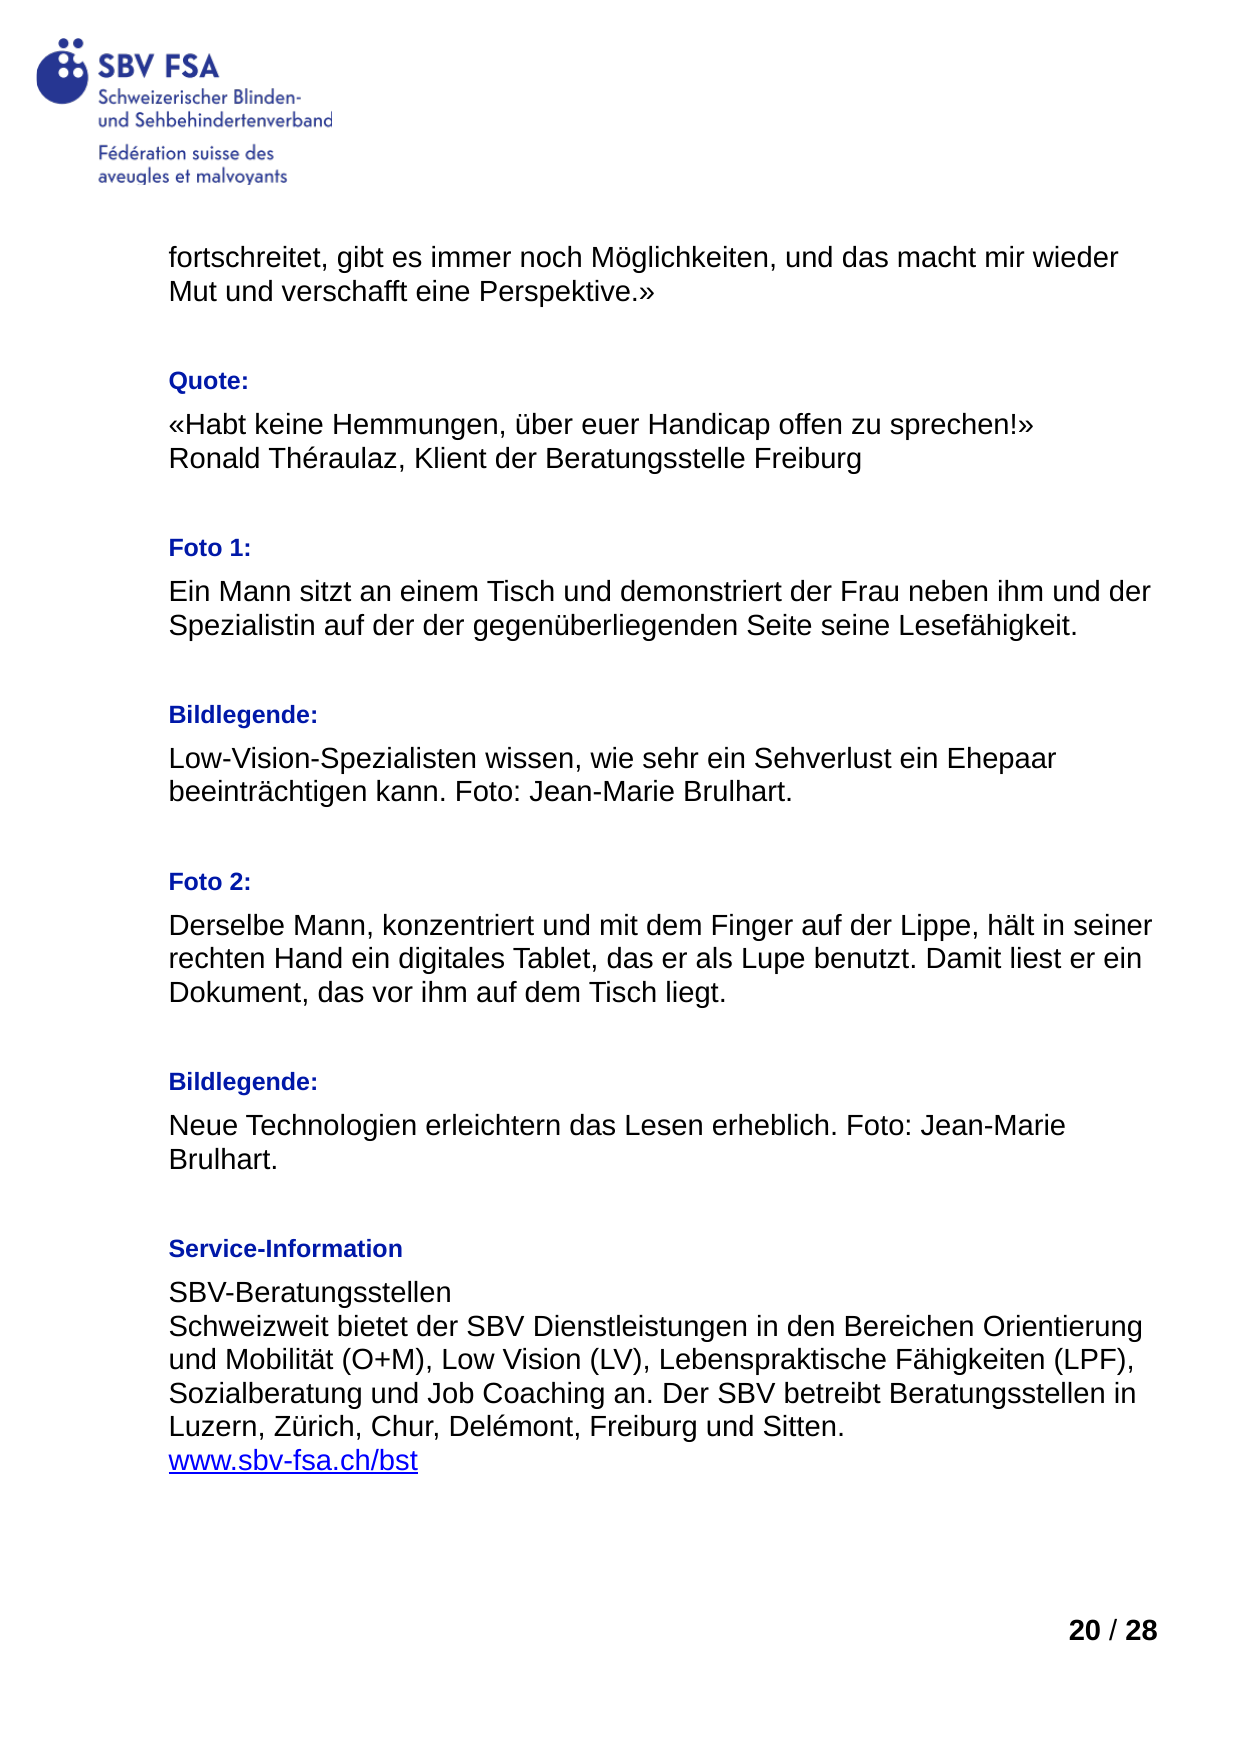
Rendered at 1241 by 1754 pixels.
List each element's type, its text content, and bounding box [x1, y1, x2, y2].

text SBV-Beratungsstellen [168, 1275, 1157, 1308]
subtitle Foto 2: [168, 866, 1157, 895]
text Ronald Théraulaz, Klient der Beratungsstelle Freiburg [168, 441, 1157, 474]
subtitle Quote: [168, 366, 1157, 394]
text Schweizweit bietet der SBV Dienstleistungen in den Bereichen Orientierung und Mobilität (O+M), Low Vision (LV), Lebenspraktische Fähigkeiten (LPF), Sozialberatung und Job Coaching an. Der SBV betreibt Beratungsstellen in Luzern, Zürich, Chur, Delémont, Freiburg und Sitten. [168, 1308, 1157, 1443]
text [168, 240, 1157, 307]
text Ein Mann sitzt an einem Tisch und demonstriert der Frau neben ihm und der Spezialistin auf der der gegenüberliegenden Seite seine Lesefähigkeit. [168, 574, 1157, 641]
text www.sbv-fsa.ch/bst [168, 1443, 1157, 1476]
subtitle Bildlegende: [168, 1067, 1157, 1096]
text Low-Vision-Spezialisten wissen, wie sehr ein Sehverlust ein Ehepaar beeinträchtigen kann. Foto: Jean-Marie Brulhart. [168, 741, 1157, 808]
text «Habt keine Hemmungen, über euer Handicap offen zu sprechen!» [168, 407, 1157, 441]
subtitle Foto 1: [168, 533, 1157, 561]
text Neue Technologien erleichtern das Lesen erheblich. Foto: Jean-Marie Brulhart. [168, 1108, 1157, 1175]
subtitle Bildlegende: [168, 699, 1157, 728]
text Derselbe Mann, konzentriert und mit dem Finger auf der Lippe, hält in seiner rechten Hand ein digitales Tablet, das er als Lupe benutzt. Damit liest er ein Dokument, das vor ihm auf dem Tisch liegt. [168, 908, 1157, 1008]
subtitle Service-Information [168, 1234, 1157, 1262]
